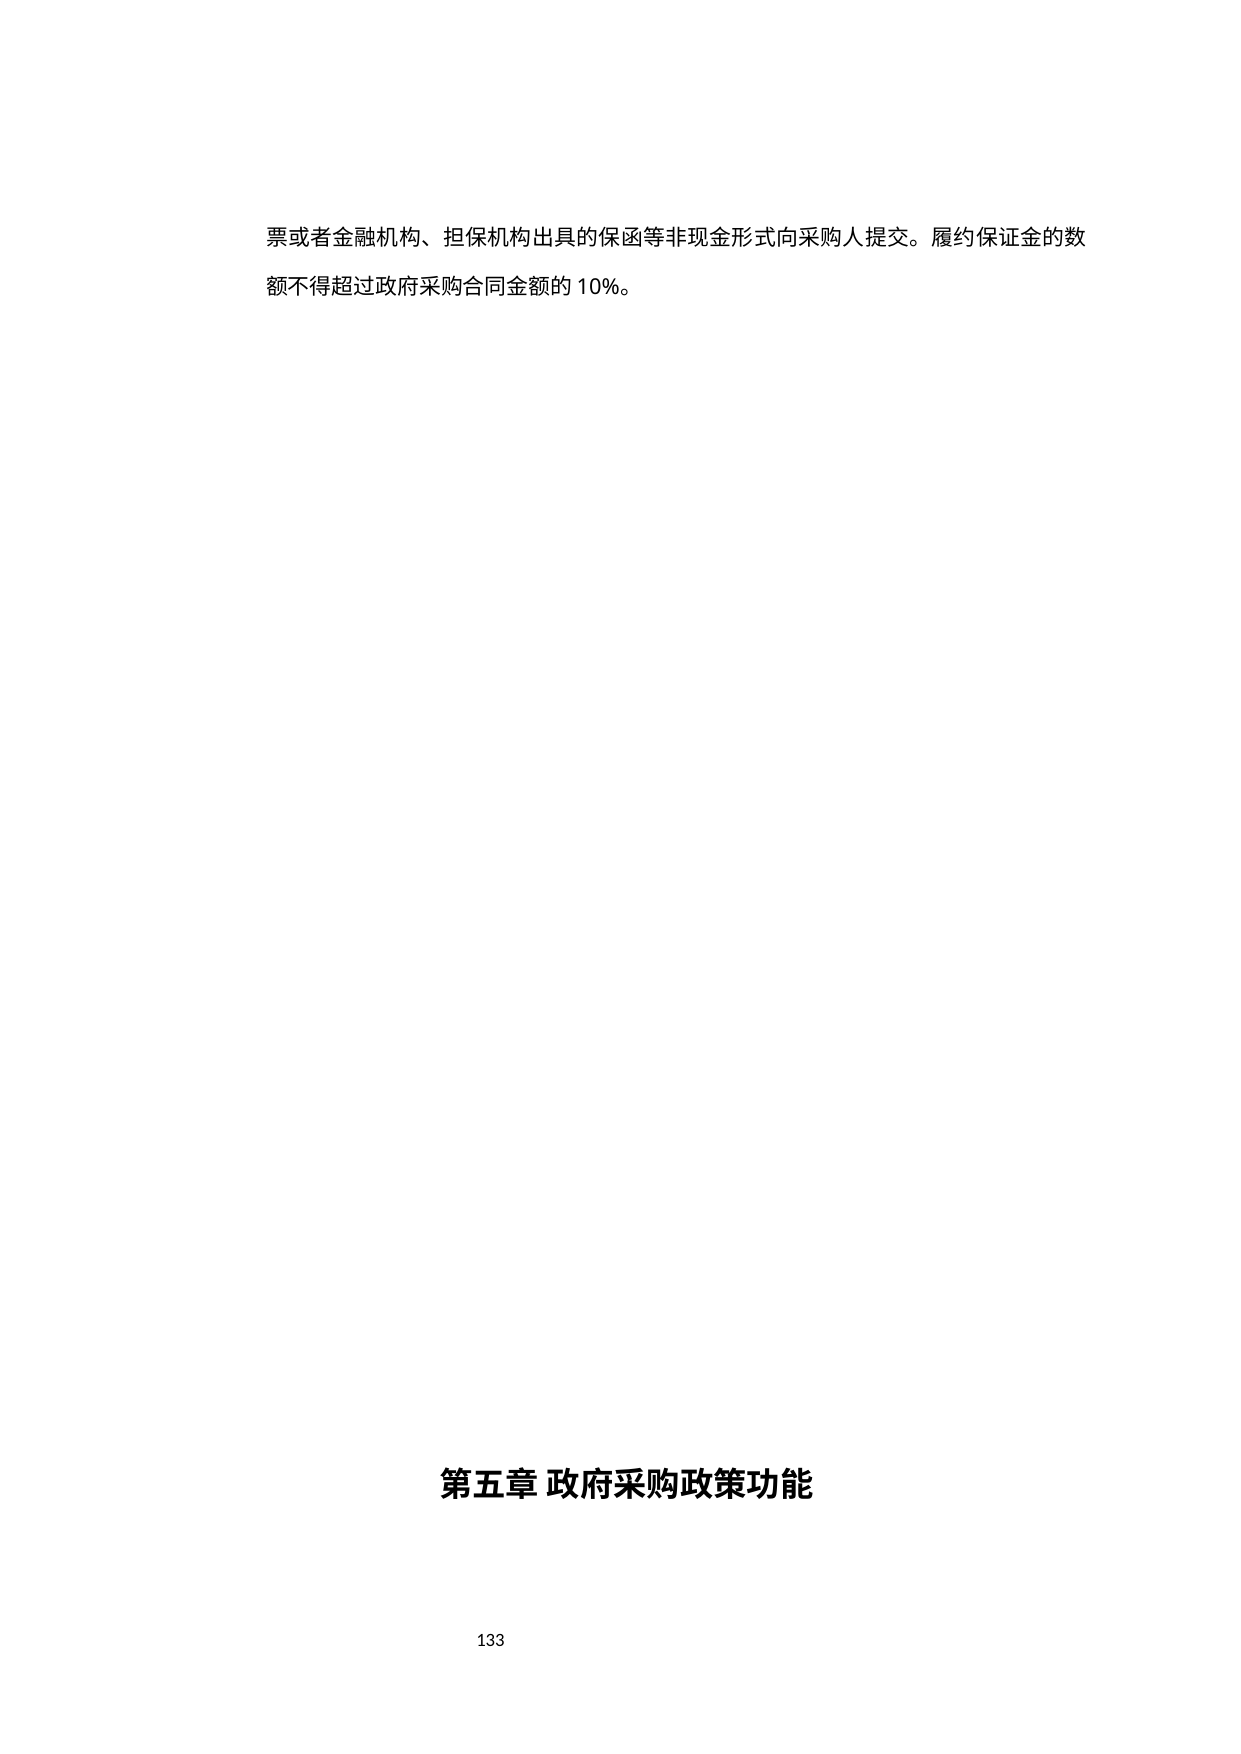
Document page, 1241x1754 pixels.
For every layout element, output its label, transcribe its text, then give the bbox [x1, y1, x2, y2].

text 第五章 政府采购政策功能 [165, 1449, 1087, 1514]
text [266, 219, 1087, 349]
